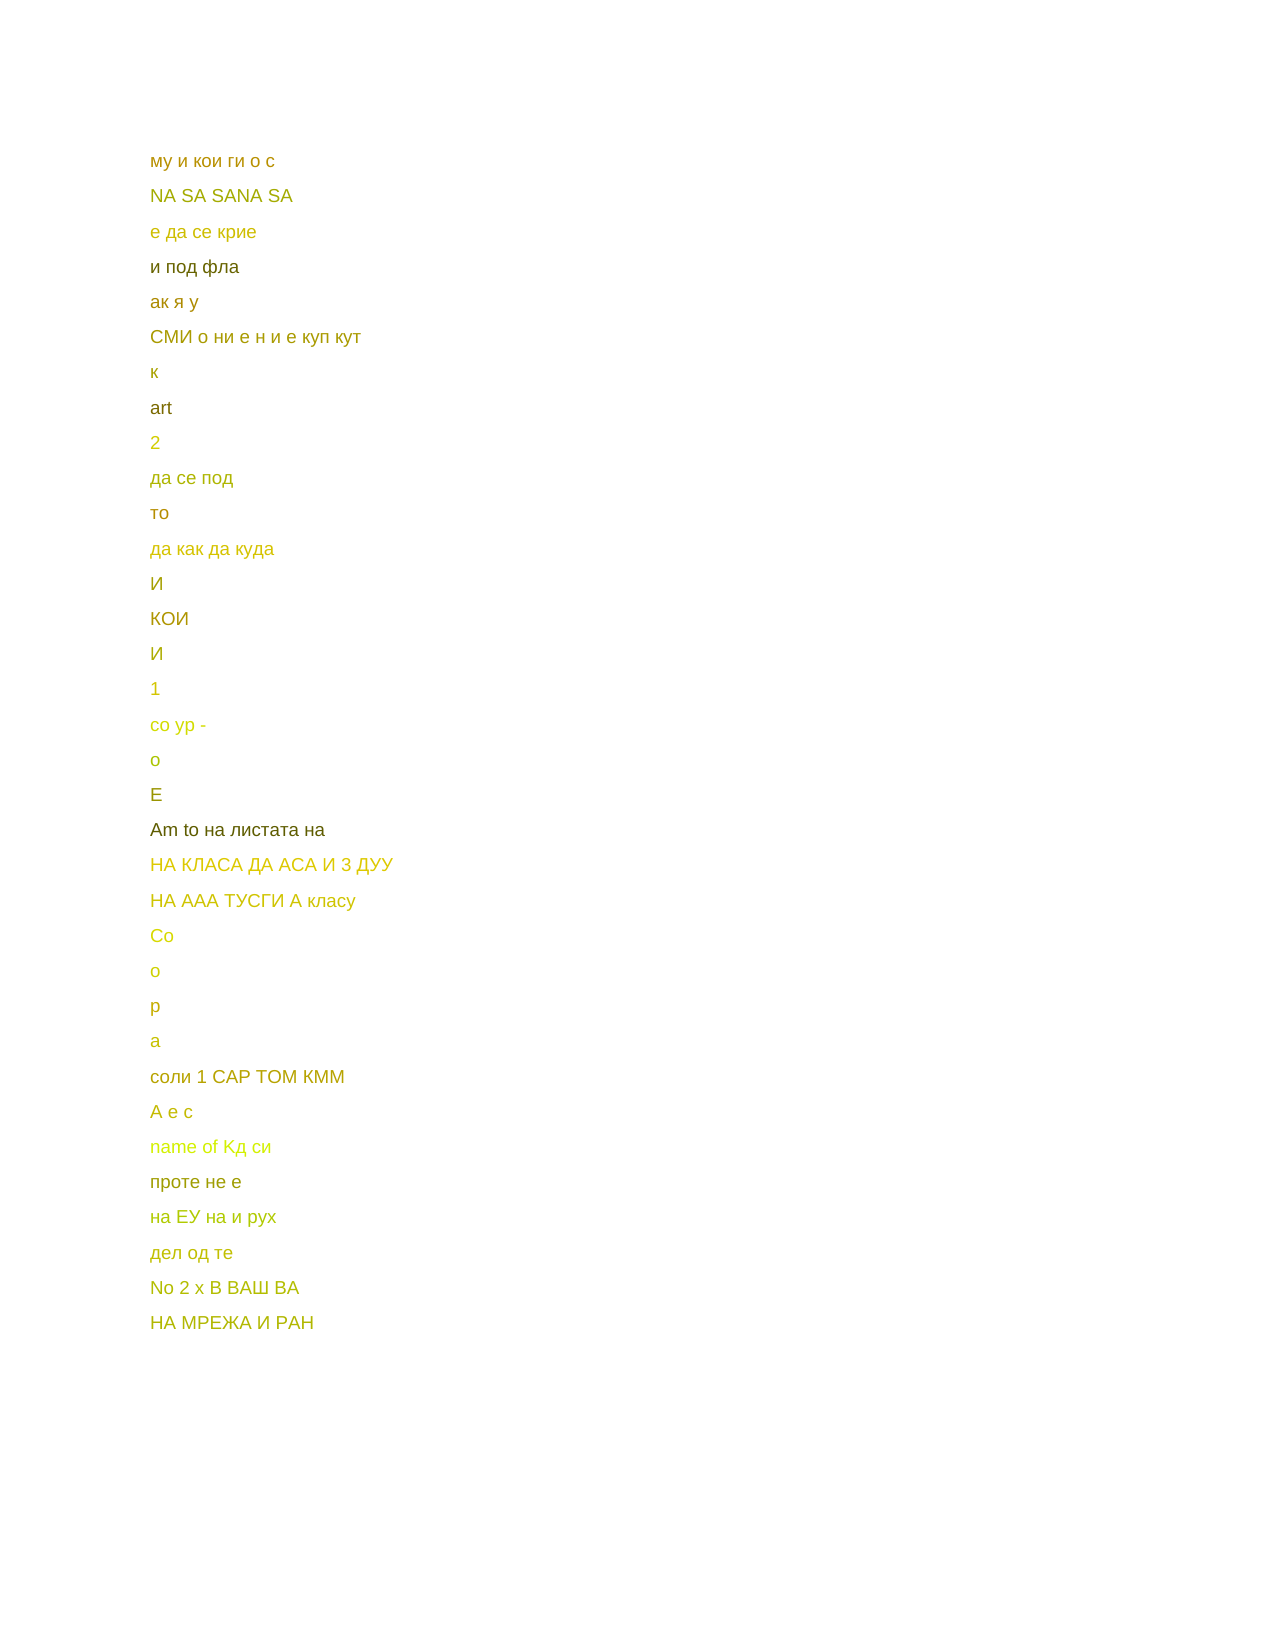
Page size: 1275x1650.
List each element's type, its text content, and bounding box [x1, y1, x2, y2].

text No 2 x В ВАШ ВА [150, 1277, 1125, 1298]
text NA SA SANA SA [150, 185, 1125, 207]
text то [150, 502, 1125, 524]
text И [150, 643, 1125, 664]
text со ур - [150, 713, 1125, 735]
text СМИ о ни е н и е куп кут [150, 326, 1125, 348]
text 2 [150, 432, 1125, 453]
text КОИ [150, 608, 1125, 629]
text соли 1 САР ТОМ КММ [150, 1065, 1125, 1087]
text НА МРЕЖА И РАН [150, 1312, 1125, 1333]
text name of Kд си [150, 1136, 1125, 1157]
text Е [150, 784, 1125, 805]
text и под фла [150, 256, 1125, 277]
text И [150, 572, 1125, 594]
text к [150, 361, 1125, 383]
text А е с [150, 1101, 1125, 1122]
text да как да куда [150, 537, 1125, 559]
text проте не е [150, 1171, 1125, 1193]
text е да се крие [150, 220, 1125, 242]
text Am tо на листата на [150, 819, 1125, 841]
text НА ААА ТУСГИ А класу [150, 889, 1125, 911]
text art [150, 396, 1125, 418]
text му и кои ги о с [150, 150, 1125, 172]
text р [150, 995, 1125, 1017]
text дел од те [150, 1241, 1125, 1263]
text Со [150, 924, 1125, 946]
text НА КЛАСА ДА АСА И 3 ДУУ [150, 854, 1125, 876]
text о [150, 748, 1125, 770]
text ак я у [150, 291, 1125, 312]
text а [150, 1030, 1125, 1052]
text да се под [150, 467, 1125, 488]
text о [150, 960, 1125, 981]
text 1 [150, 678, 1125, 700]
text на ЕУ на и рух [150, 1206, 1125, 1228]
